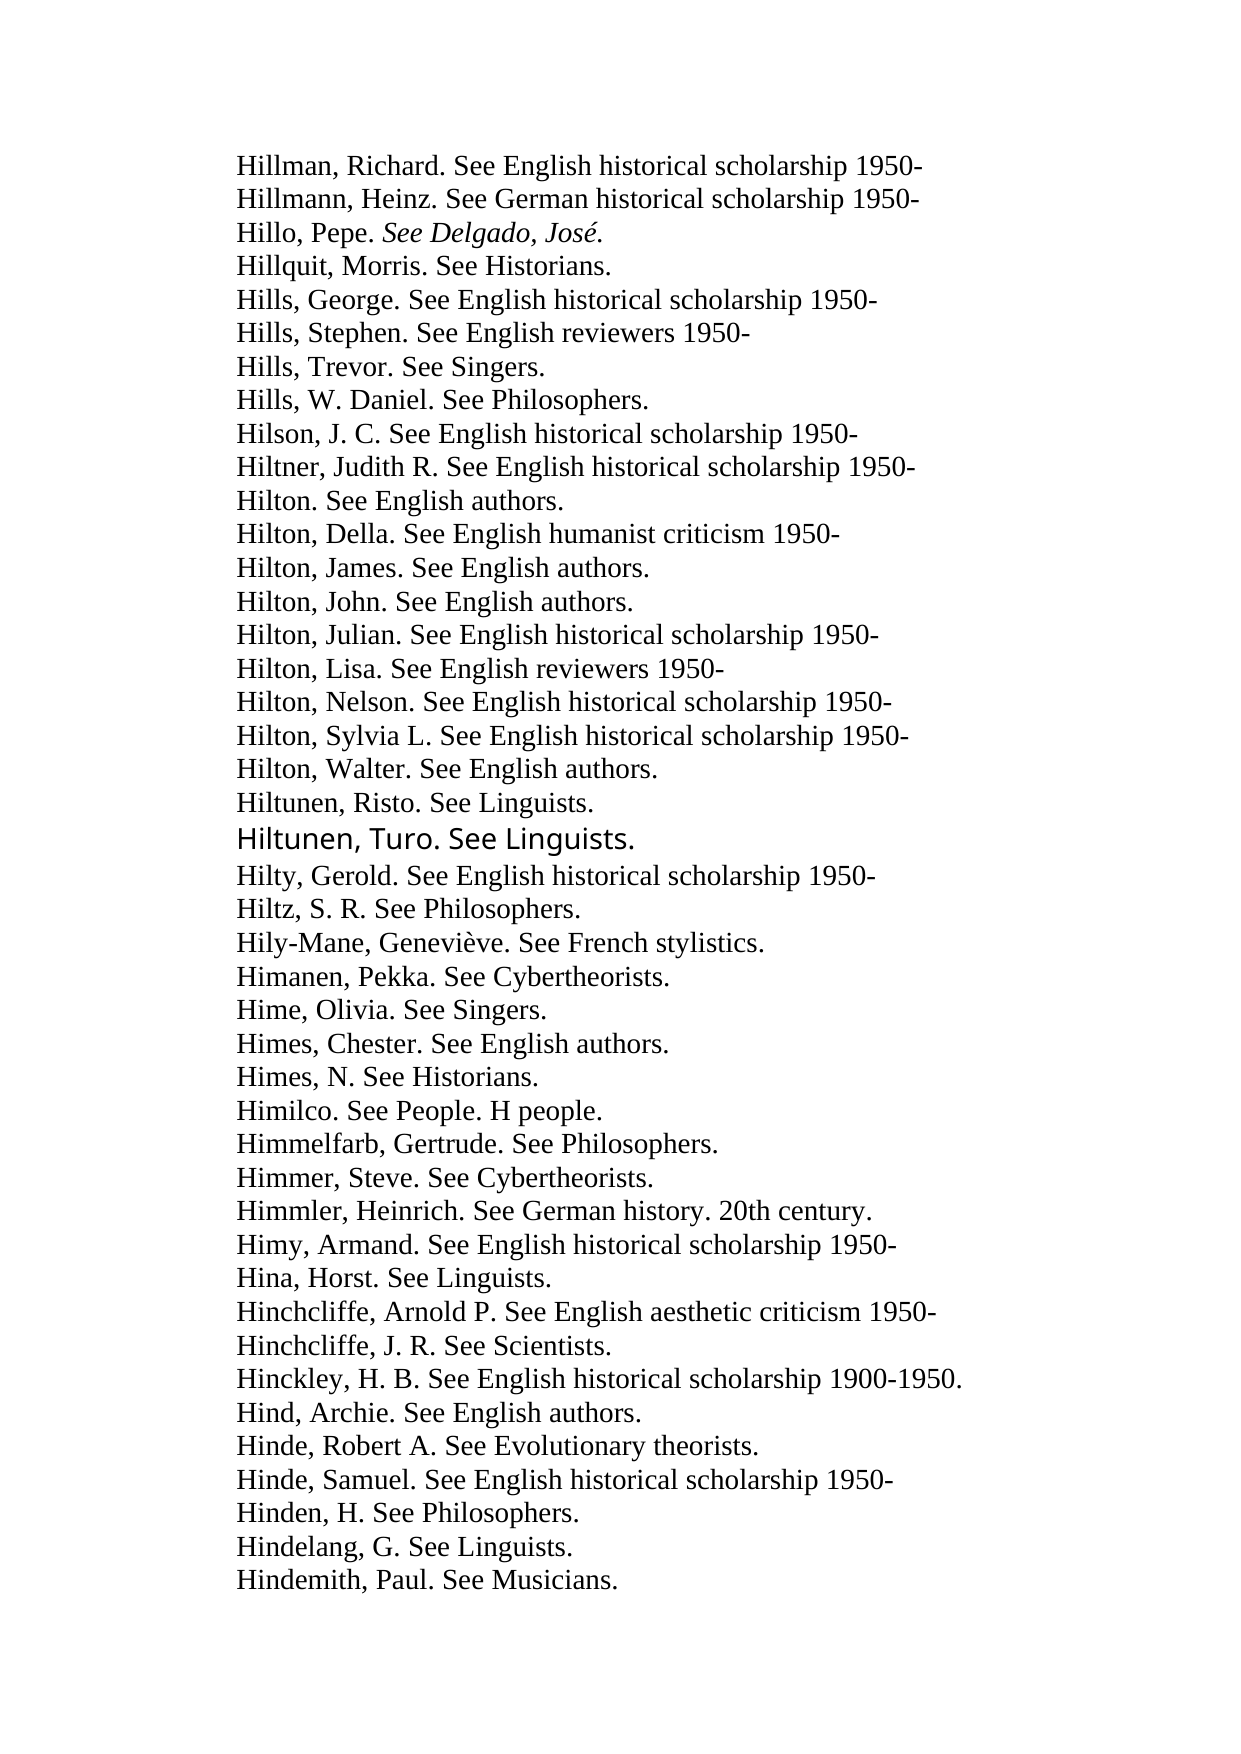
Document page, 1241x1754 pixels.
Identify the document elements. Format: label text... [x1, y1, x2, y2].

text Hinchcliffe, Arnold P. See English aesthetic criticism 1950- [236, 1294, 1078, 1328]
text Hinden, H. See Philosophers. [236, 1495, 1078, 1529]
text Hilty, Gerold. See English historical scholarship 1950- [236, 858, 1078, 892]
text Hilton, Julian. See English historical scholarship 1950- [236, 617, 1078, 651]
text Hills, Stephen. See English reviewers 1950- [236, 315, 1078, 349]
text Hilton, Sylvia L. See English historical scholarship 1950- [236, 718, 1078, 751]
text Himanen, Pekka. See Cybertheorists. [236, 959, 1078, 992]
text Himmler, Heinrich. See German history. 20th century. [236, 1193, 1078, 1227]
text Hime, Olivia. See Singers. [236, 992, 1078, 1026]
text Hills, W. Daniel. See Philosophers. [236, 382, 1078, 416]
text Hillman, Richard. See English historical scholarship 1950- [236, 148, 1078, 181]
text Hinde, Samuel. See English historical scholarship 1950- [236, 1462, 1078, 1495]
text Himmer, Steve. See Cybertheorists. [236, 1160, 1078, 1193]
text Hilson, J. C. See English historical scholarship 1950- [236, 416, 1078, 449]
text Hillmann, Heinz. See German historical scholarship 1950- [236, 181, 1078, 215]
text Himy, Armand. See English historical scholarship 1950- [236, 1227, 1078, 1261]
text Himilco. See People. H people. [236, 1093, 1078, 1126]
text Hily-Mane, Geneviève. See French stylistics. [236, 925, 1078, 959]
text Hinckley, H. B. See English historical scholarship 1900-1950. [236, 1361, 1078, 1395]
text Hindelang, G. See Linguists. [236, 1529, 1078, 1562]
text Hindemith, Paul. See Musicians. [236, 1562, 1078, 1596]
text Hiltz, S. R. See Philosophers. [236, 892, 1078, 925]
text Himmelfarb, Gertrude. See Philosophers. [236, 1126, 1078, 1160]
text Hiltner, Judith R. See English historical scholarship 1950- [236, 449, 1078, 483]
text Himes, Chester. See English authors. [236, 1026, 1078, 1059]
text Hillo, Pepe. See Delgado, José. [236, 215, 1078, 248]
text Hills, George. See English historical scholarship 1950- [236, 282, 1078, 315]
text Hilton, Della. See English humanist criticism 1950- [236, 517, 1078, 550]
text Hina, Horst. See Linguists. [236, 1261, 1078, 1294]
text Hilton. See English authors. [236, 483, 1078, 517]
text Hilton, John. See English authors. [236, 584, 1078, 617]
text Hilton, Lisa. See English reviewers 1950- [236, 651, 1078, 684]
text Hilton, Nelson. See English historical scholarship 1950- [236, 684, 1078, 718]
text Hind, Archie. See English authors. [236, 1395, 1077, 1428]
text Hiltunen, Turo. See Linguists. [236, 818, 1078, 858]
text Hilton, James. See English authors. [236, 550, 1078, 584]
text Hills, Trevor. See Singers. [236, 349, 1078, 382]
text Hinde, Robert A. See Evolutionary theorists. [236, 1428, 1077, 1462]
text Hillquit, Morris. See Historians. [236, 248, 1077, 282]
text Hilton, Walter. See English authors. [236, 751, 1078, 785]
text Hiltunen, Risto. See Linguists. [236, 785, 1078, 818]
text Hinchcliffe, J. R. See Scientists. [236, 1328, 1078, 1361]
text Himes, N. See Historians. [236, 1059, 1078, 1093]
